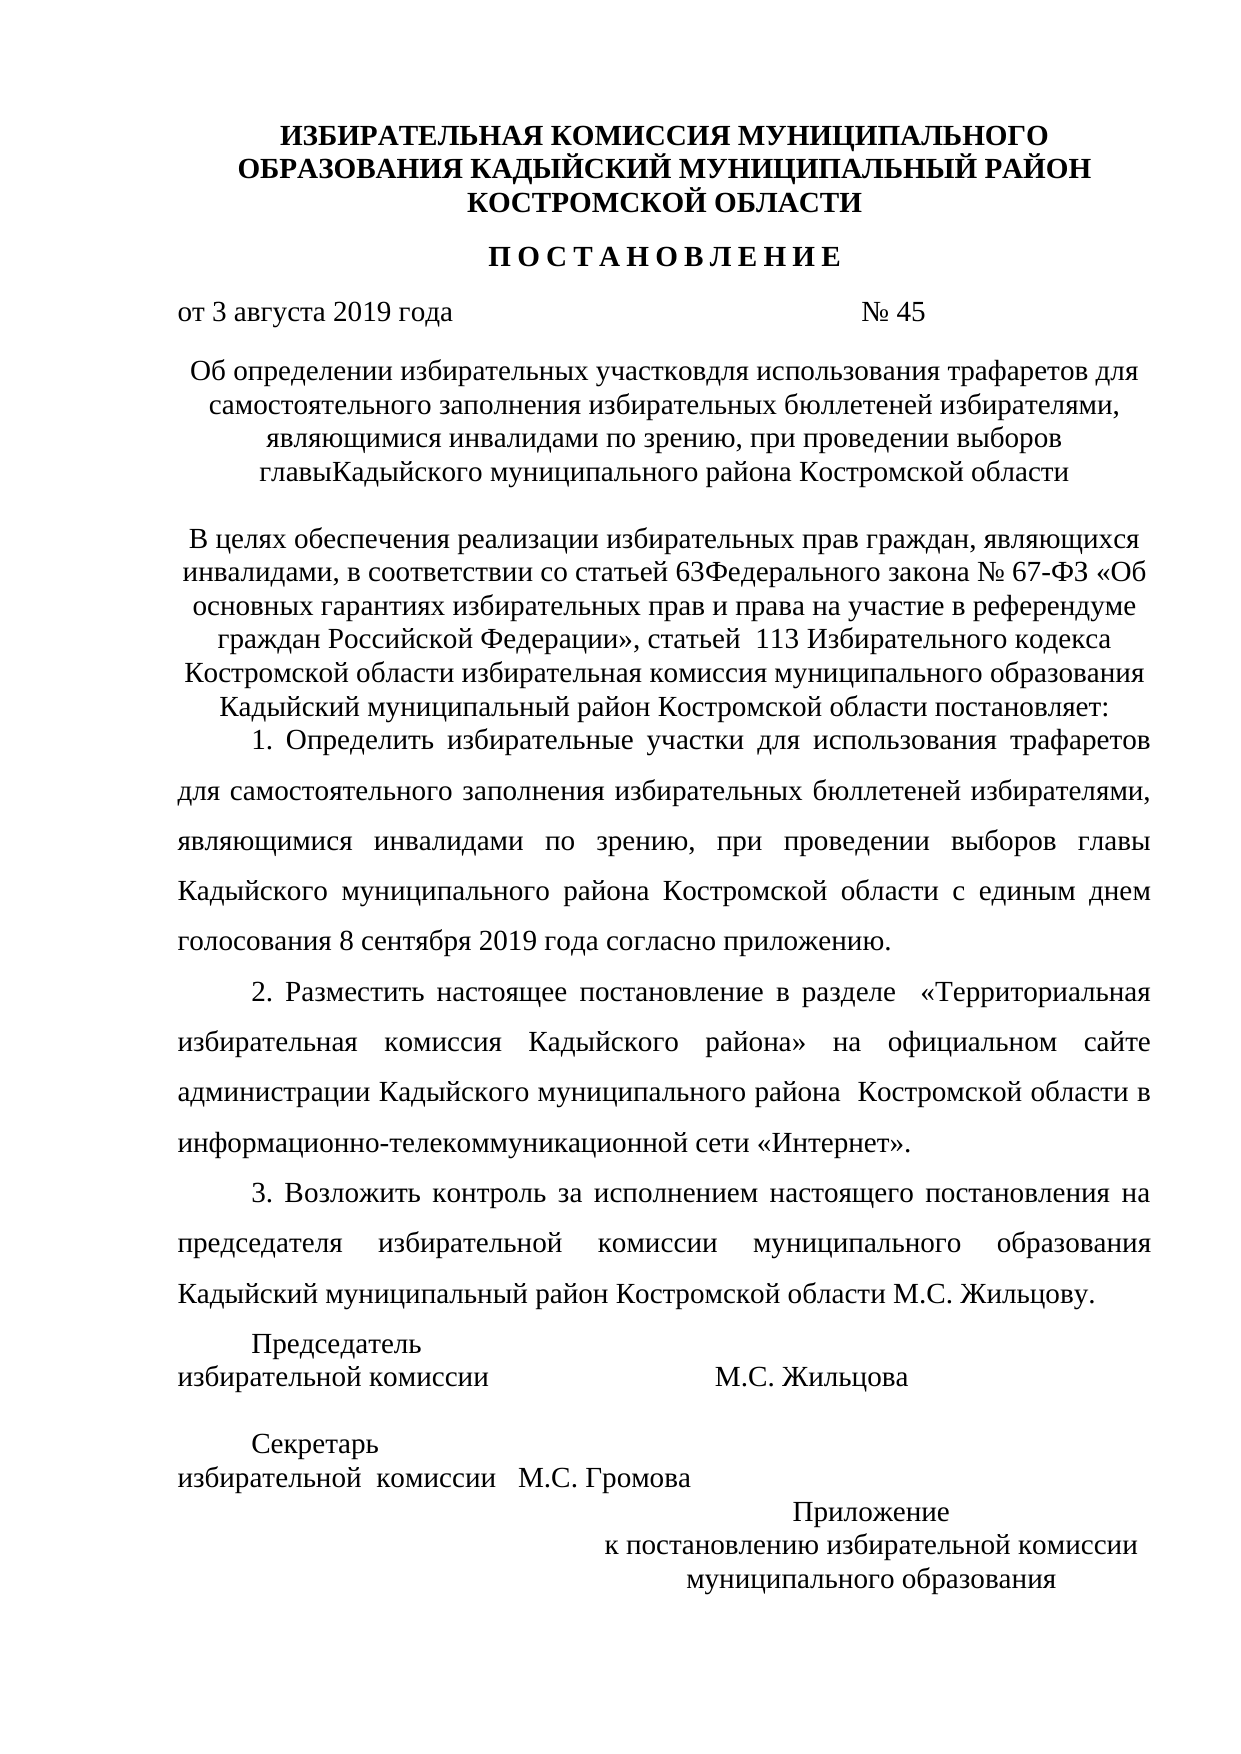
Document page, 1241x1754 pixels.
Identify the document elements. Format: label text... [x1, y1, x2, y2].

text 2. Разместить настоящее постановление в разделе «Территориальная избирательная комиссия Кадыйского района» на официальном сайте администрации Кадыйского муниципального района Костромской области в информационно-телекоммуникационной сети «Интернет». [177, 974, 1152, 1158]
text избирательной комиссии М.С. Громова [177, 1460, 1152, 1494]
text ПОСТАНОВЛЕНИЕ [177, 239, 1152, 273]
text избирательной комиссии М.С. Жильцова [177, 1359, 1152, 1393]
text 1. Определить избирательные участки для использования трафаретов для самостоятельного заполнения избирательных бюллетеней избирателями, являющимися инвалидами по зрению, при проведении выборов главы Кадыйского муниципального района Костромской области с единым днем голосования 8 сентября 2019 года согласно приложению. [177, 722, 1152, 957]
text к постановлению избирательной комиссии муниципального образования [591, 1527, 1152, 1594]
text ОБРАЗОВАНИЯ КАДЫЙСКИЙ МУНИЦИПАЛЬНЫЙ РАЙОН КОСТРОМСКОЙ ОБЛАСТИ [177, 152, 1152, 219]
text Приложение [591, 1494, 1152, 1527]
text Об определении избирательных участковдля использования трафаретов для самостоятельного заполнения избирательных бюллетеней избирателями, являющимися инвалидами по зрению, при проведении выборов главыКадыйского муниципального района Костромской области [177, 353, 1152, 487]
text Председатель [177, 1326, 1152, 1359]
text 3. Возложить контроль за исполнением настоящего постановления на председателя избирательной комиссии муниципального образования Кадыйский муниципальный район Костромской области М.С. Жильцову. [177, 1175, 1152, 1309]
text ИЗБИРАТЕЛЬНАЯ КОМИССИЯ МУНИЦИПАЛЬНОГО [177, 118, 1152, 152]
text В целях обеспечения реализации избирательных прав граждан, являющихся инвалидами, в соответствии со статьей 63Федерального закона № 67-ФЗ «Об основных гарантиях избирательных прав и права на участие в референдуме граждан Российской Федерации», статьей 113 Избирательного кодекса Костромской области избирательная комиссия муниципального образования Кадыйский муниципальный район Костромской области постановляет: [177, 521, 1152, 722]
text от 3 августа 2019 года № 45 [177, 294, 1152, 327]
text Секретарь [177, 1427, 1152, 1460]
